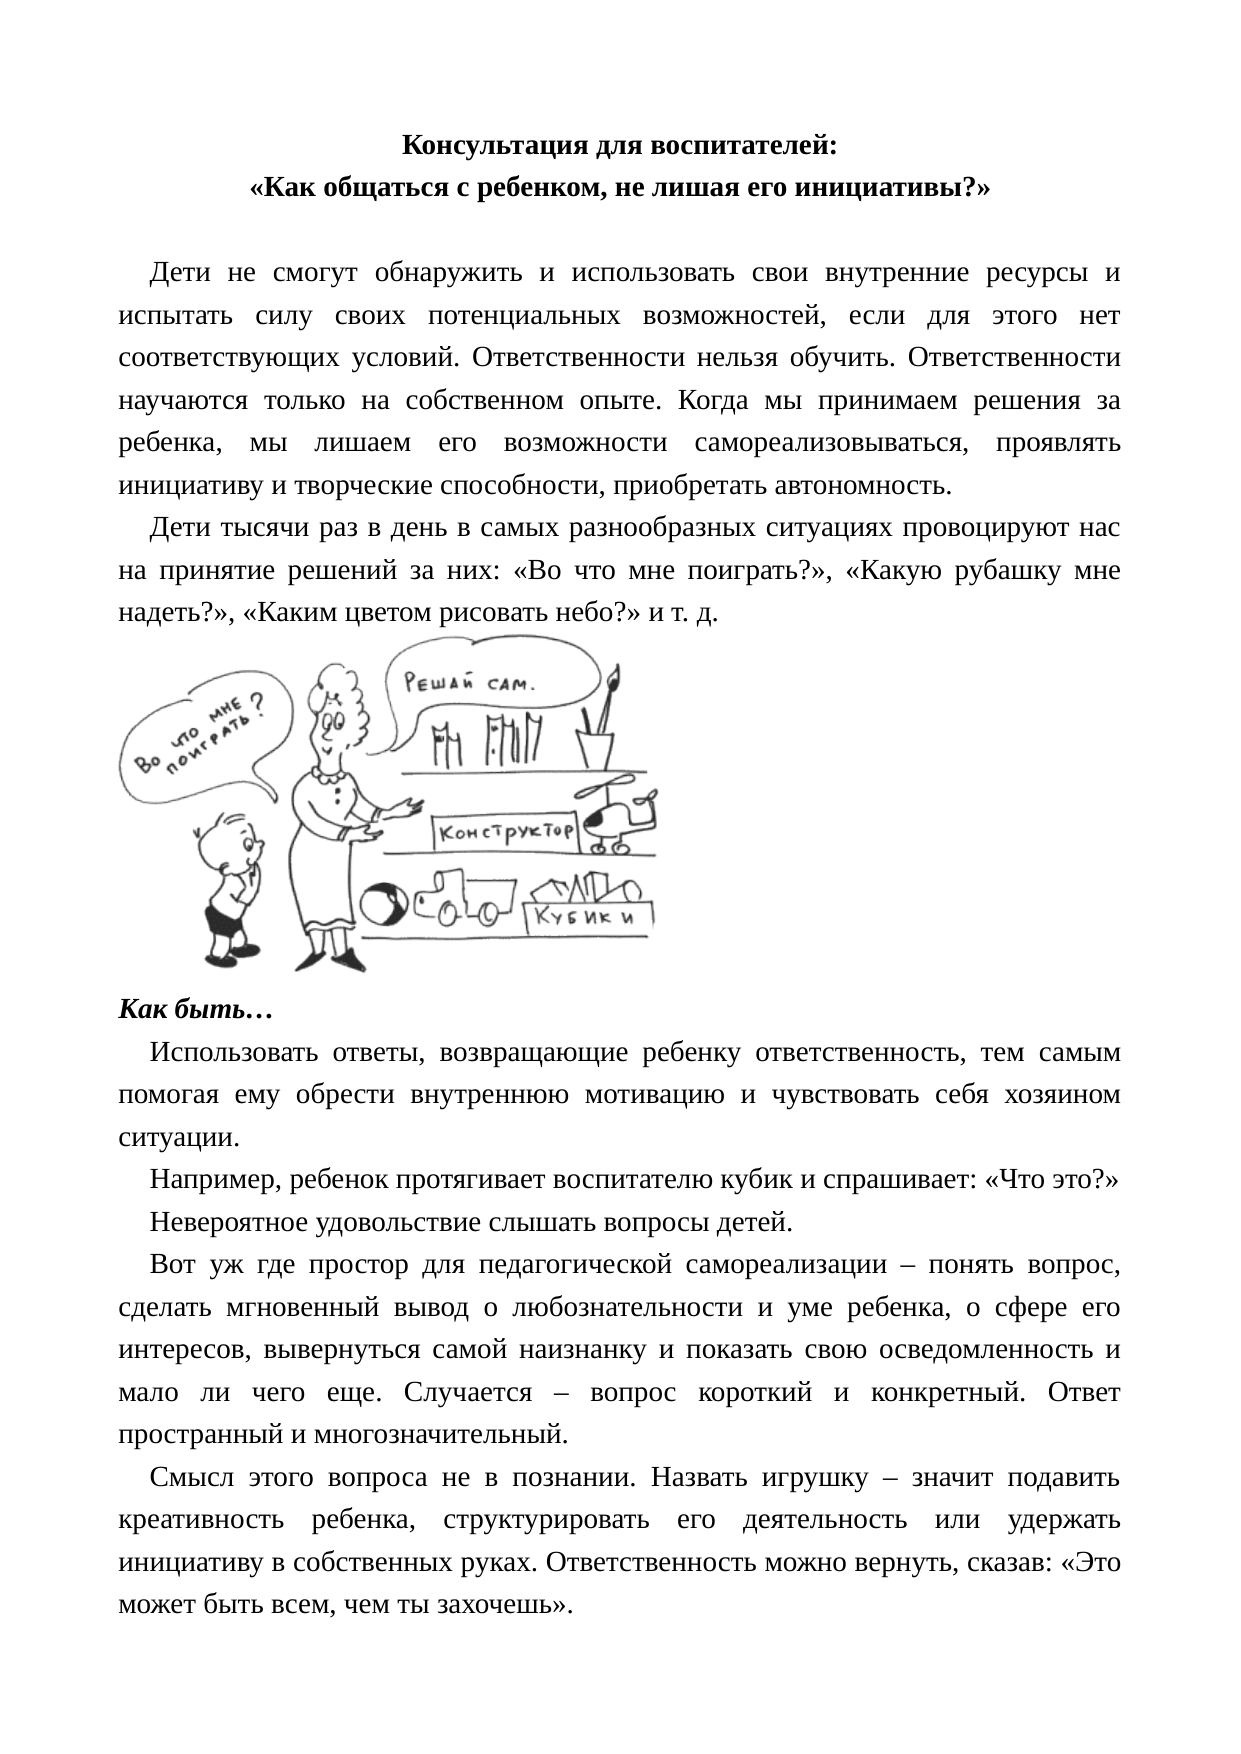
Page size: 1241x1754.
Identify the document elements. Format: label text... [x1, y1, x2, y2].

text Вот уж где простор для педагогической самореализации – понять вопрос, сделать мгновенный вывод о любознательности и уме ребенка, о сфере его интересов, вывернуться самой наизнанку и показать свою осведомленность и мало ли чего еще. Случается – вопрос короткий и конкретный. Ответ пространный и многозначительный. [118, 1238, 1122, 1450]
text Как быть… [118, 983, 1122, 1025]
picture [118, 628, 665, 983]
text Консультация для воспитателей: [118, 118, 1122, 161]
text Например, ребенок протягивает воспитателю кубик и спрашивает: «Что это?» [118, 1153, 1122, 1195]
text Невероятное удовольствие слышать вопросы детей. [118, 1195, 1122, 1238]
text Смысл этого вопроса не в познании. Назвать игрушку – значит подавить креативность ребенка, структурировать его деятельность или удержать инициативу в собственных руках. Ответственность можно вернуть, сказав: «Это может быть всем, чем ты захочешь». [118, 1450, 1122, 1620]
text Дети не смогут обнаружить и использовать свои внутренние ресурсы и испытать силу своих потенциальных возможностей, если для этого нет соответствующих условий. Ответственности нельзя обучить. Ответственности научаются только на собственном опыте. Когда мы принимаем решения за ребенка, мы лишаем его возможности самореализовываться, проявлять инициативу и творческие способности, приобретать автономность. [118, 246, 1122, 501]
text Использовать ответы, возвращающие ребенку ответственность, тем самым помогая ему обрести внутреннюю мотивацию и чувствовать себя хозяином ситуации. [118, 1025, 1122, 1153]
text «Как общаться с ребенком, не лишая его инициативы?» [118, 161, 1122, 203]
text Дети тысячи раз в день в самых разнообразных ситуациях провоцируют нас на принятие решений за них: «Во что мне поиграть?», «Какую рубашку мне надеть?», «Каким цветом рисовать небо?» и т. д. [118, 501, 1122, 628]
